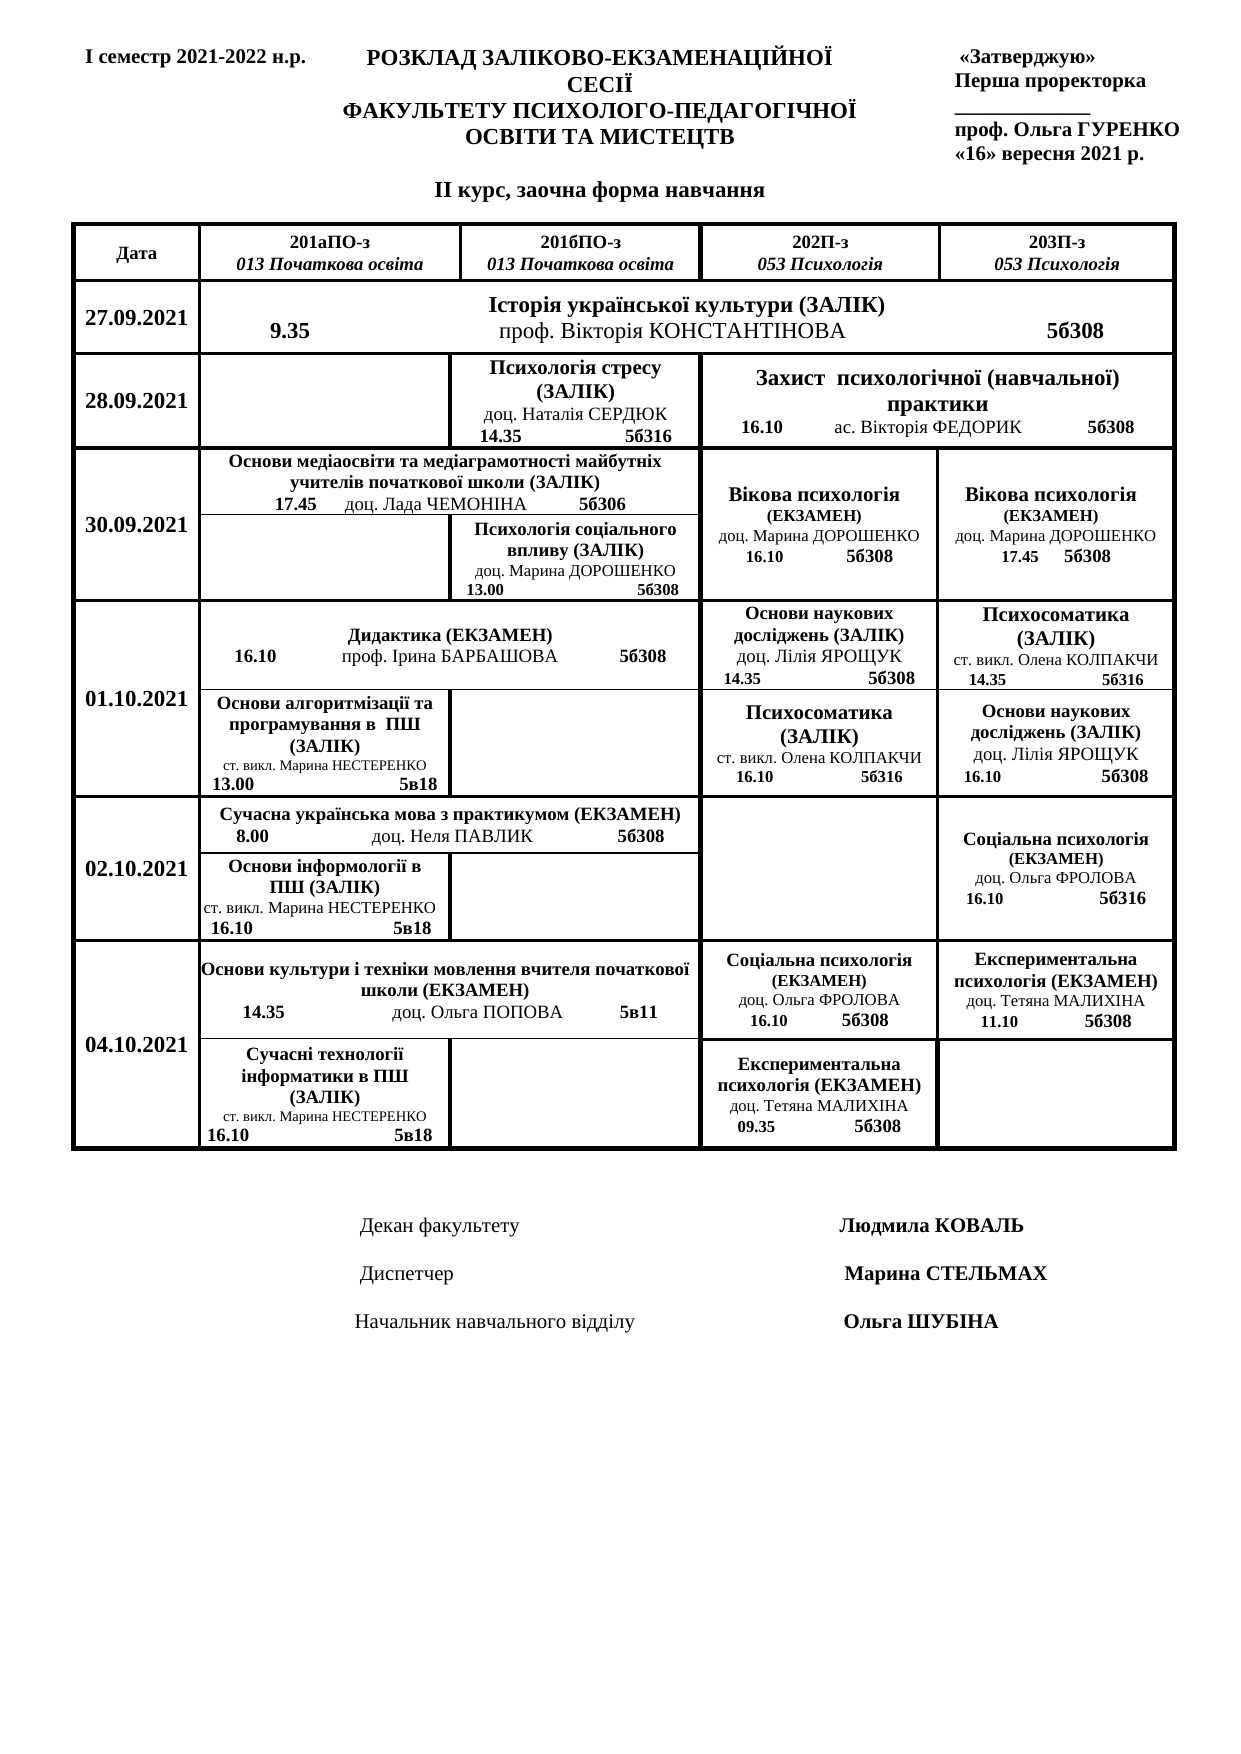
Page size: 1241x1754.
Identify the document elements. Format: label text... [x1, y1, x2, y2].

table_cell Експериментальна психологія (ЕКЗАМЕН) доц. Тетяна МАЛИХІНА 11.10 5б308 [939, 942, 1172, 1038]
text Диспетчер Марина СТЕЛЬМАХ [177, 1261, 1152, 1285]
table_header «Затверджую» Перша проректорка _____________ проф. Ольга ГУРЕНКО «16» вересня 2021 р. [870, 44, 1208, 222]
table_cell [452, 854, 698, 938]
table_cell Сучасні технології інформатики в ПШ (ЗАЛІК) ст. викл. Марина НЕСТЕРЕНКО 16.10 5в18 [201, 1039, 448, 1146]
table_cell [703, 798, 936, 938]
text Начальник навчального відділу Ольга ШУБІНА [177, 1309, 1152, 1333]
table_cell 201бПО-з 013 Початкова освіта [462, 226, 698, 279]
table_cell Основи наукових досліджень (ЗАЛІК) доц. Лілія ЯРОЩУК 14.35 5б308 [703, 602, 936, 688]
table_cell Сучасна українська мова з практикумом (ЕКЗАМЕН) 8.00 доц. Неля ПАВЛИК 5б308 [201, 798, 698, 852]
table_cell [201, 515, 448, 599]
table_cell Історія української культури (ЗАЛІК) 9.35 проф. Вікторія КОНСТАНТІНОВА 5б308 [201, 282, 1172, 352]
table_cell Соціальна психологія (ЕКЗАМЕН) доц. Ольга ФРОЛОВА 16.10 5б308 [703, 942, 936, 1038]
table_cell Дидактика (ЕКЗАМЕН) 16.10 проф. Ірина БАРБАШОВА 5б308 [201, 602, 698, 688]
table_cell Експериментальна психологія (ЕКЗАМЕН) доц. Тетяна МАЛИХІНА 09.35 5б308 [703, 1041, 935, 1146]
table_cell 01.10.2021 [76, 602, 198, 794]
table_cell 28.09.2021 [76, 355, 198, 446]
table_cell Дата [76, 226, 198, 279]
table_cell 201аПО-з 013 Початкова освіта [201, 226, 459, 279]
table_cell Основи медіаосвіти та медіаграмотності майбутніх учителів початкової школи (ЗАЛІК) 17.45 доц. Лада ЧЕМОНІНА 5б306 [201, 450, 698, 514]
table_cell Соціальна психологія (ЕКЗАМЕН) доц. Ольга ФРОЛОВА 16.10 5б316 [939, 798, 1172, 938]
table_cell Основи культури і техніки мовлення вчителя початкової школи (ЕКЗАМЕН) 14.35 доц. Ольга ПОПОВА 5в11 [201, 942, 698, 1038]
table_cell [940, 1041, 1172, 1146]
table_cell Основи наукових досліджень (ЗАЛІК) доц. Лілія ЯРОЩУК 16.10 5б308 [939, 690, 1172, 794]
table_cell 202П-з 053 Психологія [703, 226, 938, 279]
table_cell Захист психологічної (навчальної) практики 16.10 ас. Вікторія ФЕДОРИК 5б308 [703, 355, 1172, 446]
table_cell [201, 355, 448, 446]
table_header І семестр 2021-2022 н.р. [74, 44, 330, 222]
table_cell Психологія стресу (ЗАЛІК) доц. Наталія СЕРДЮК 14.35 5б316 [452, 355, 698, 446]
table_cell 27.09.2021 [76, 282, 198, 352]
table_cell Психосоматика (ЗАЛІК) ст. викл. Олена КОЛПАКЧИ 14.35 5б316 [939, 602, 1172, 688]
table_cell [452, 1039, 698, 1146]
table_cell 04.10.2021 [76, 942, 198, 1146]
table_cell Основи інформології в ПШ (ЗАЛІК) ст. викл. Марина НЕСТЕРЕНКО 16.10 5в18 [201, 854, 448, 938]
table_header РОЗКЛАД ЗАЛІКОВО-ЕКЗАМЕНАЦІЙНОЇ СЕСІЇ ФАКУЛЬТЕТУ ПСИХОЛОГО-ПЕДАГОГІЧНОЇ ОСВІТИ ТА МИСТЕЦТВ ІІ курс, заочна форма навчання [330, 44, 869, 222]
table_cell Основи алгоритмізації та програмування в ПШ (ЗАЛІК) ст. викл. Марина НЕСТЕРЕНКО 13.00 5в18 [201, 690, 448, 794]
table_cell Психосоматика (ЗАЛІК) ст. викл. Олена КОЛПАКЧИ 16.10 5б316 [703, 690, 936, 794]
table_cell 203П-з 053 Психологія [941, 226, 1172, 279]
table_cell [452, 690, 698, 794]
text Декан факультету Людмила КОВАЛЬ [177, 1213, 1152, 1237]
table_cell Вікова психологія (ЕКЗАМЕН) доц. Марина ДОРОШЕНКО 16.10 5б308 [703, 450, 936, 599]
table_cell 02.10.2021 [76, 798, 198, 938]
table_cell Психологія соціального впливу (ЗАЛІК) доц. Марина ДОРОШЕНКО 13.00 5б308 [452, 515, 698, 599]
table_cell 30.09.2021 [76, 450, 198, 599]
table_cell Вікова психологія (ЕКЗАМЕН) доц. Марина ДОРОШЕНКО 17.45 5б308 [939, 450, 1172, 599]
